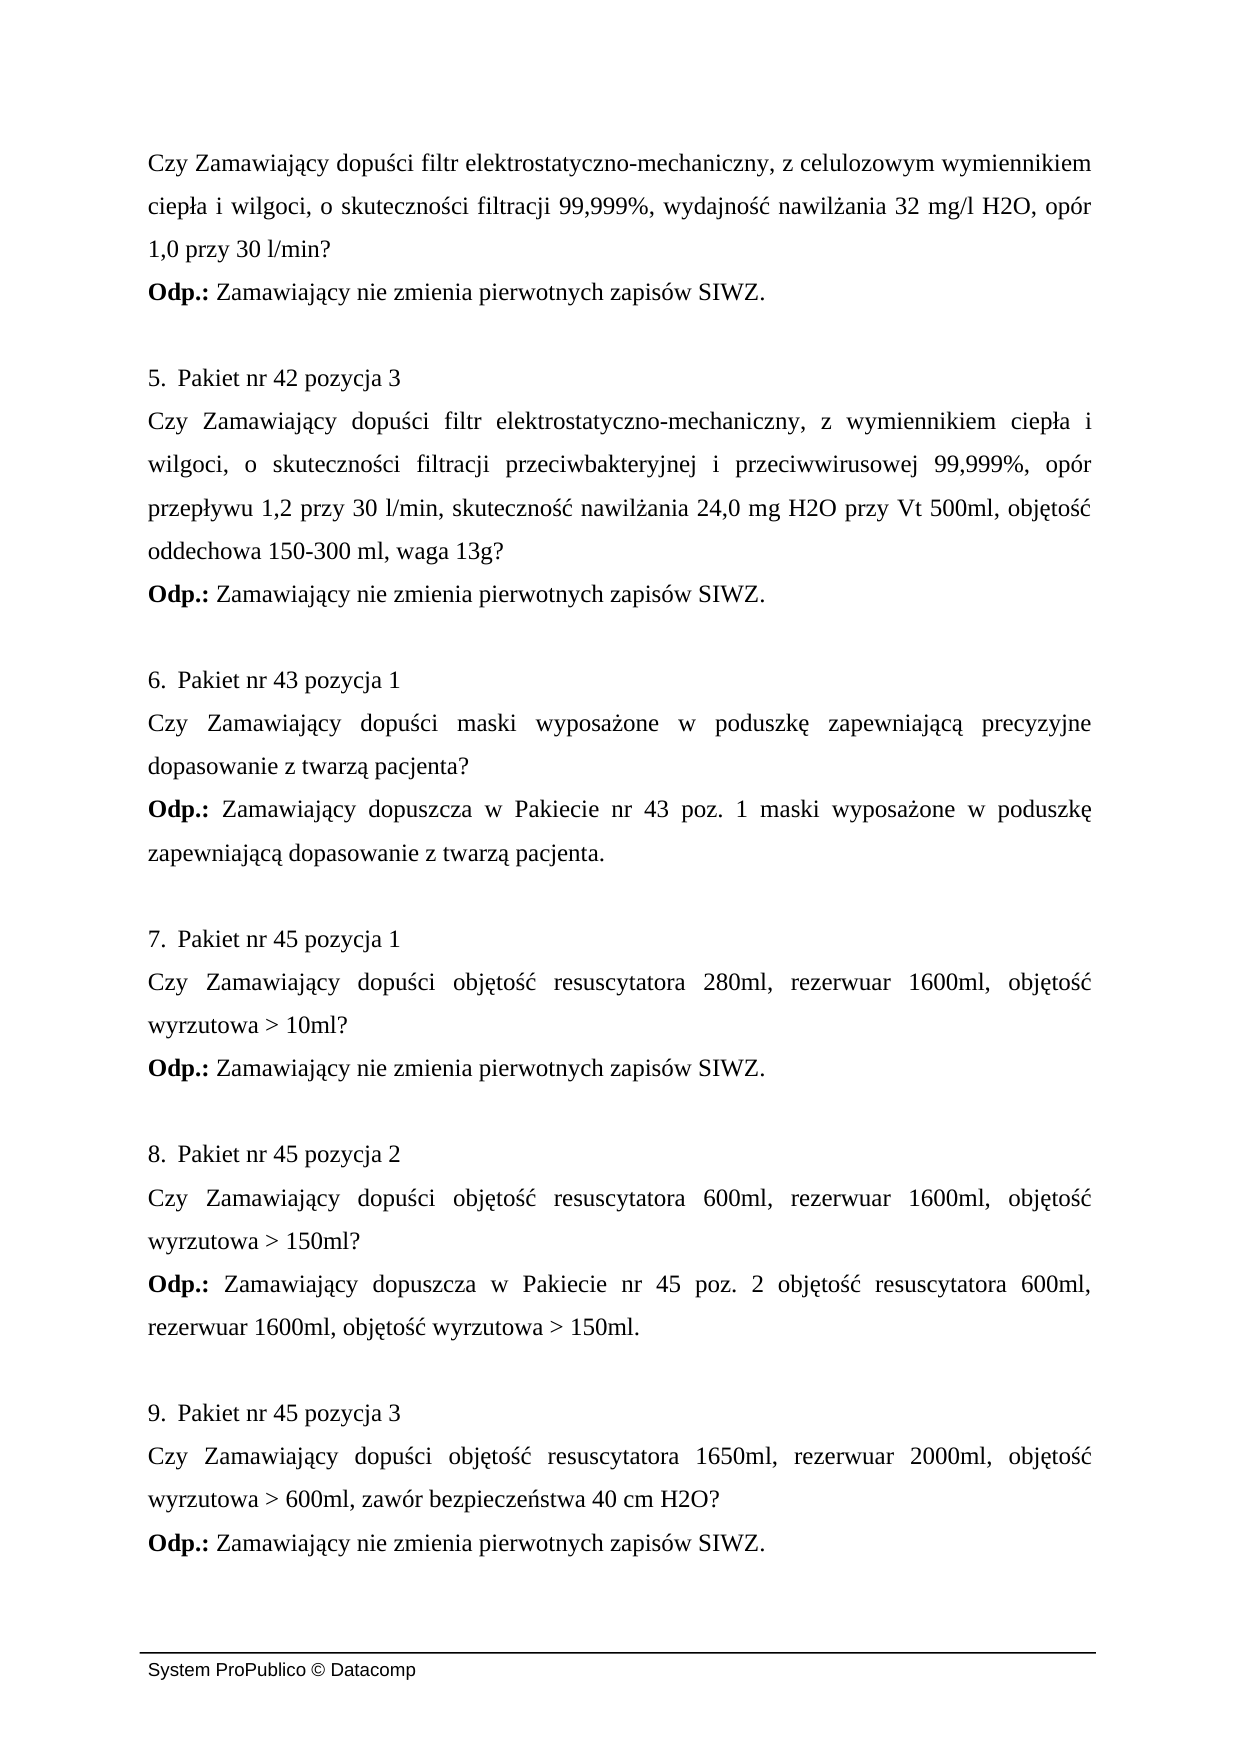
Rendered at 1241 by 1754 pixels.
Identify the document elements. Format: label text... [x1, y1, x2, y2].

text Odp.: Zamawiający nie zmienia pierwotnych zapisów SIWZ. [148, 1053, 1092, 1082]
text Czy Zamawiający dopuści objętość resuscytatora 280ml, rezerwuar 1600ml, objętość wyrzutowa > 10ml? [148, 967, 1092, 1039]
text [148, 1528, 1092, 1556]
text Odp.: Zamawiający nie zmienia pierwotnych zapisów SIWZ. [148, 579, 1092, 608]
list Pakiet nr 42 pozycja 3 [148, 363, 1092, 392]
text Odp.: Zamawiający nie zmienia pierwotnych zapisów SIWZ. [148, 277, 1092, 306]
text Czy Zamawiający dopuści filtr elektrostatyczno-mechaniczny, z celulozowym wymiennikiem ciepła i wilgoci, o skuteczności filtracji 99,999%, wydajność nawilżania 32 mg/l H2O, opór 1,0 przy 30 l/min? [148, 148, 1092, 263]
list Pakiet nr 43 pozycja 1 [148, 665, 1092, 694]
text Odp.: Zamawiający dopuszcza w Pakiecie nr 43 poz. 1 maski wyposażone w poduszkę zapewniającą dopasowanie z twarzą pacjenta. [148, 794, 1092, 866]
text Czy Zamawiający dopuści objętość resuscytatora 1650ml, rezerwuar 2000ml, objętość wyrzutowa > 600ml, zawór bezpieczeństwa 40 cm H2O? [148, 1441, 1092, 1513]
text Czy Zamawiający dopuści filtr elektrostatyczno-mechaniczny, z wymiennikiem ciepła i wilgoci, o skuteczności filtracji przeciwbakteryjnej i przeciwwirusowej 99,999%, opór przepływu 1,2 przy 30 l/min, skuteczność nawilżania 24,0 mg H2O przy Vt 500ml, objętość oddechowa 150-300 ml, waga 13g? [148, 406, 1092, 564]
text Czy Zamawiający dopuści objętość resuscytatora 600ml, rezerwuar 1600ml, objętość wyrzutowa > 150ml? [148, 1183, 1092, 1254]
list Pakiet nr 45 pozycja 3 [148, 1398, 1092, 1427]
text Czy Zamawiający dopuści maski wyposażone w poduszkę zapewniającą precyzyjne dopasowanie z twarzą pacjenta? [148, 708, 1092, 780]
list Pakiet nr 45 pozycja 1 [148, 924, 1092, 953]
text Odp.: Zamawiający dopuszcza w Pakiecie nr 45 poz. 2 objętość resuscytatora 600ml, rezerwuar 1600ml, objętość wyrzutowa > 150ml. [148, 1269, 1092, 1341]
list Pakiet nr 45 pozycja 2 [148, 1139, 1092, 1168]
